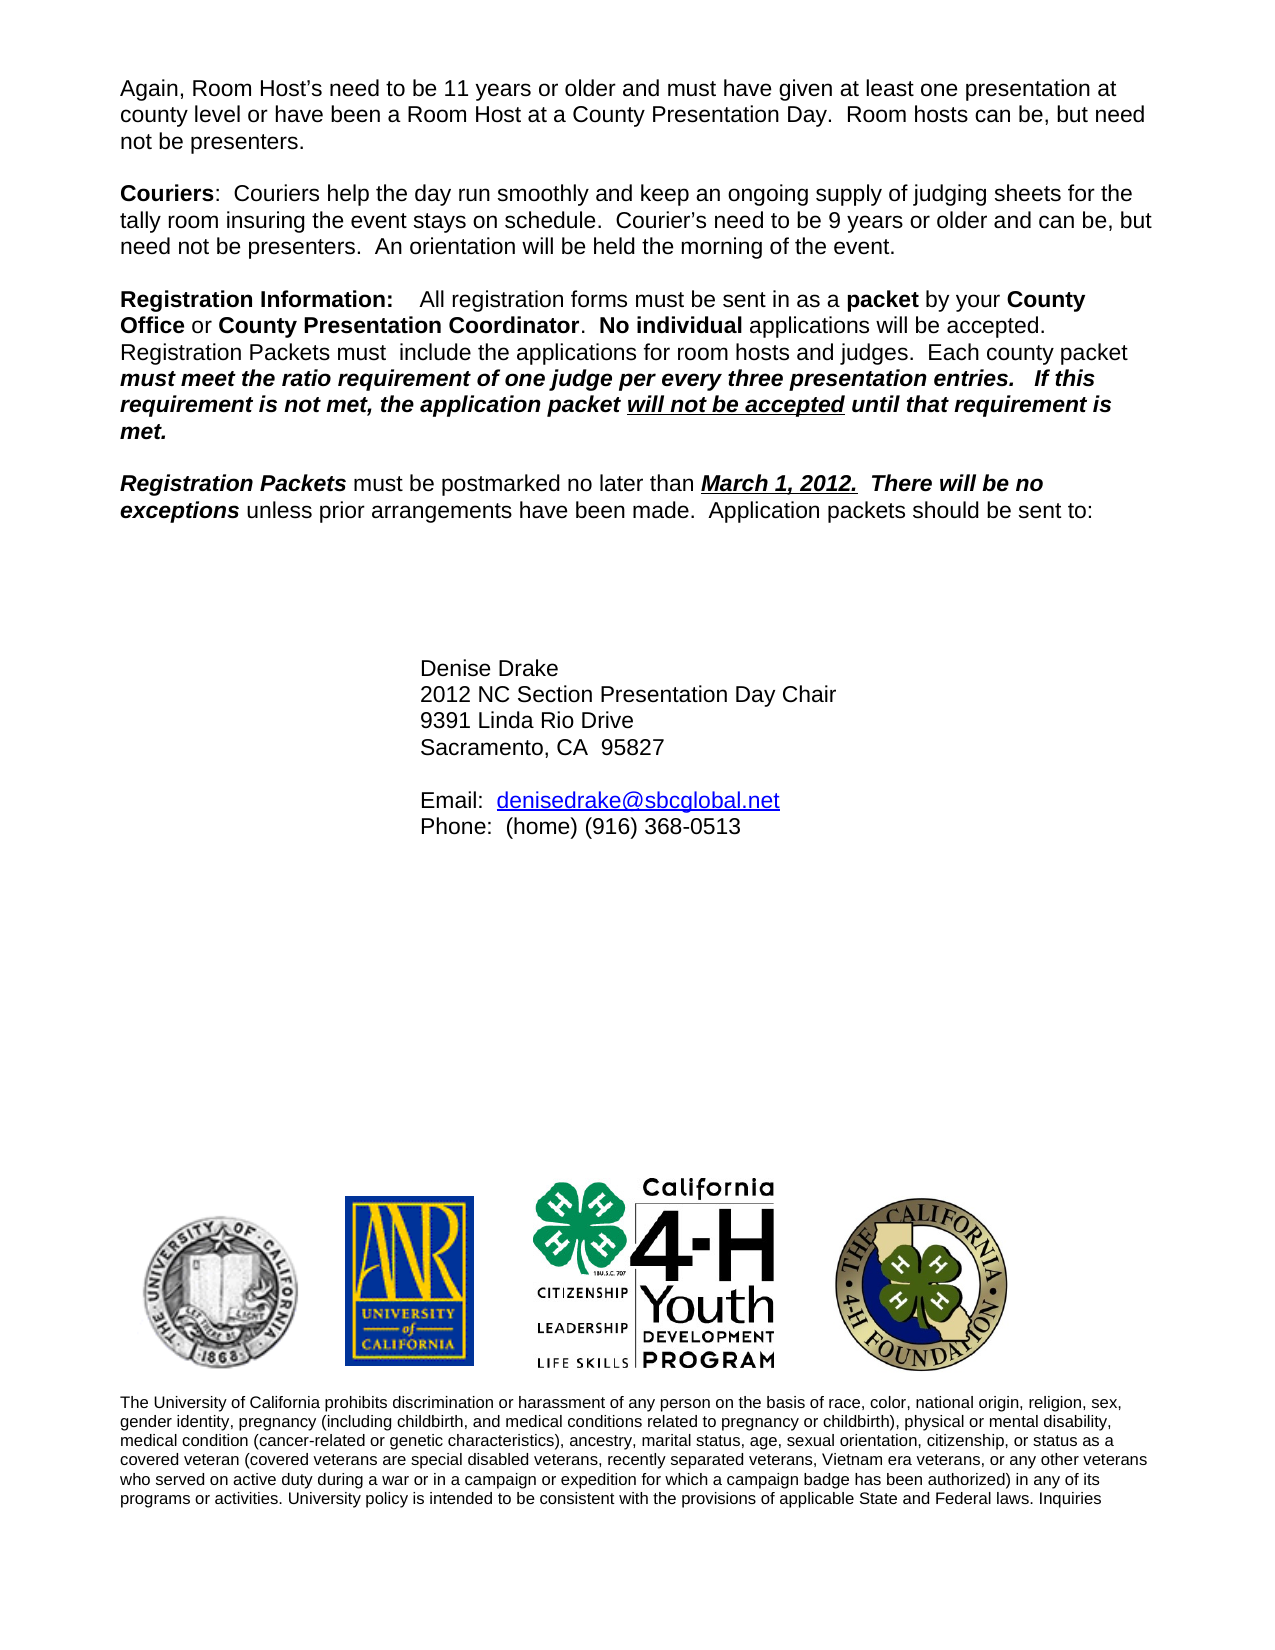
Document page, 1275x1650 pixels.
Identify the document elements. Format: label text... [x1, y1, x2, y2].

text Registration Information: All registration forms must be sent in as a packet by your County Office or County Presentation Coordinator. No individual applications will be accepted. Registration Packets must include the applications for room hosts and judges. Each county packet must meet the ratio requirement of one judge per every three presentation entries. If this requirement is not met, the application packet will not be accepted until that requirement is met. [120, 286, 1155, 444]
text Couriers: Couriers help the day run smoothly and keep an ongoing supply of judging sheets for the tally room insuring the event stays on schedule. Courier’s need to be 9 years or older and can be, but need not be presenters. An orientation will be held the morning of the event. [120, 180, 1155, 259]
text Registration Packets must be postmarked no later than March 1, 2012. There will be no exceptions unless prior arrangements have been made. Application packets should be sent to: [120, 470, 1155, 523]
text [120, 1393, 1155, 1508]
picture [345, 1196, 474, 1366]
text Sacramento, CA 95827 [420, 734, 1155, 760]
text Phone: (home) (916) 368-0513 [420, 813, 1155, 839]
picture [533, 1178, 774, 1368]
picture [833, 1196, 1009, 1373]
picture [137, 1207, 306, 1378]
text Email: denisedrake@sbcglobal.net [420, 787, 1155, 813]
text 2012 NC Section Presentation Day Chair [420, 681, 1155, 707]
text Denise Drake [420, 655, 1155, 681]
text Again, Room Host’s need to be 11 years or older and must have given at least one presentation at county level or have been a Room Host at a County Presentation Day. Room hosts can be, but need not be presenters. [120, 75, 1155, 154]
text 9391 Linda Rio Drive [420, 707, 1155, 734]
